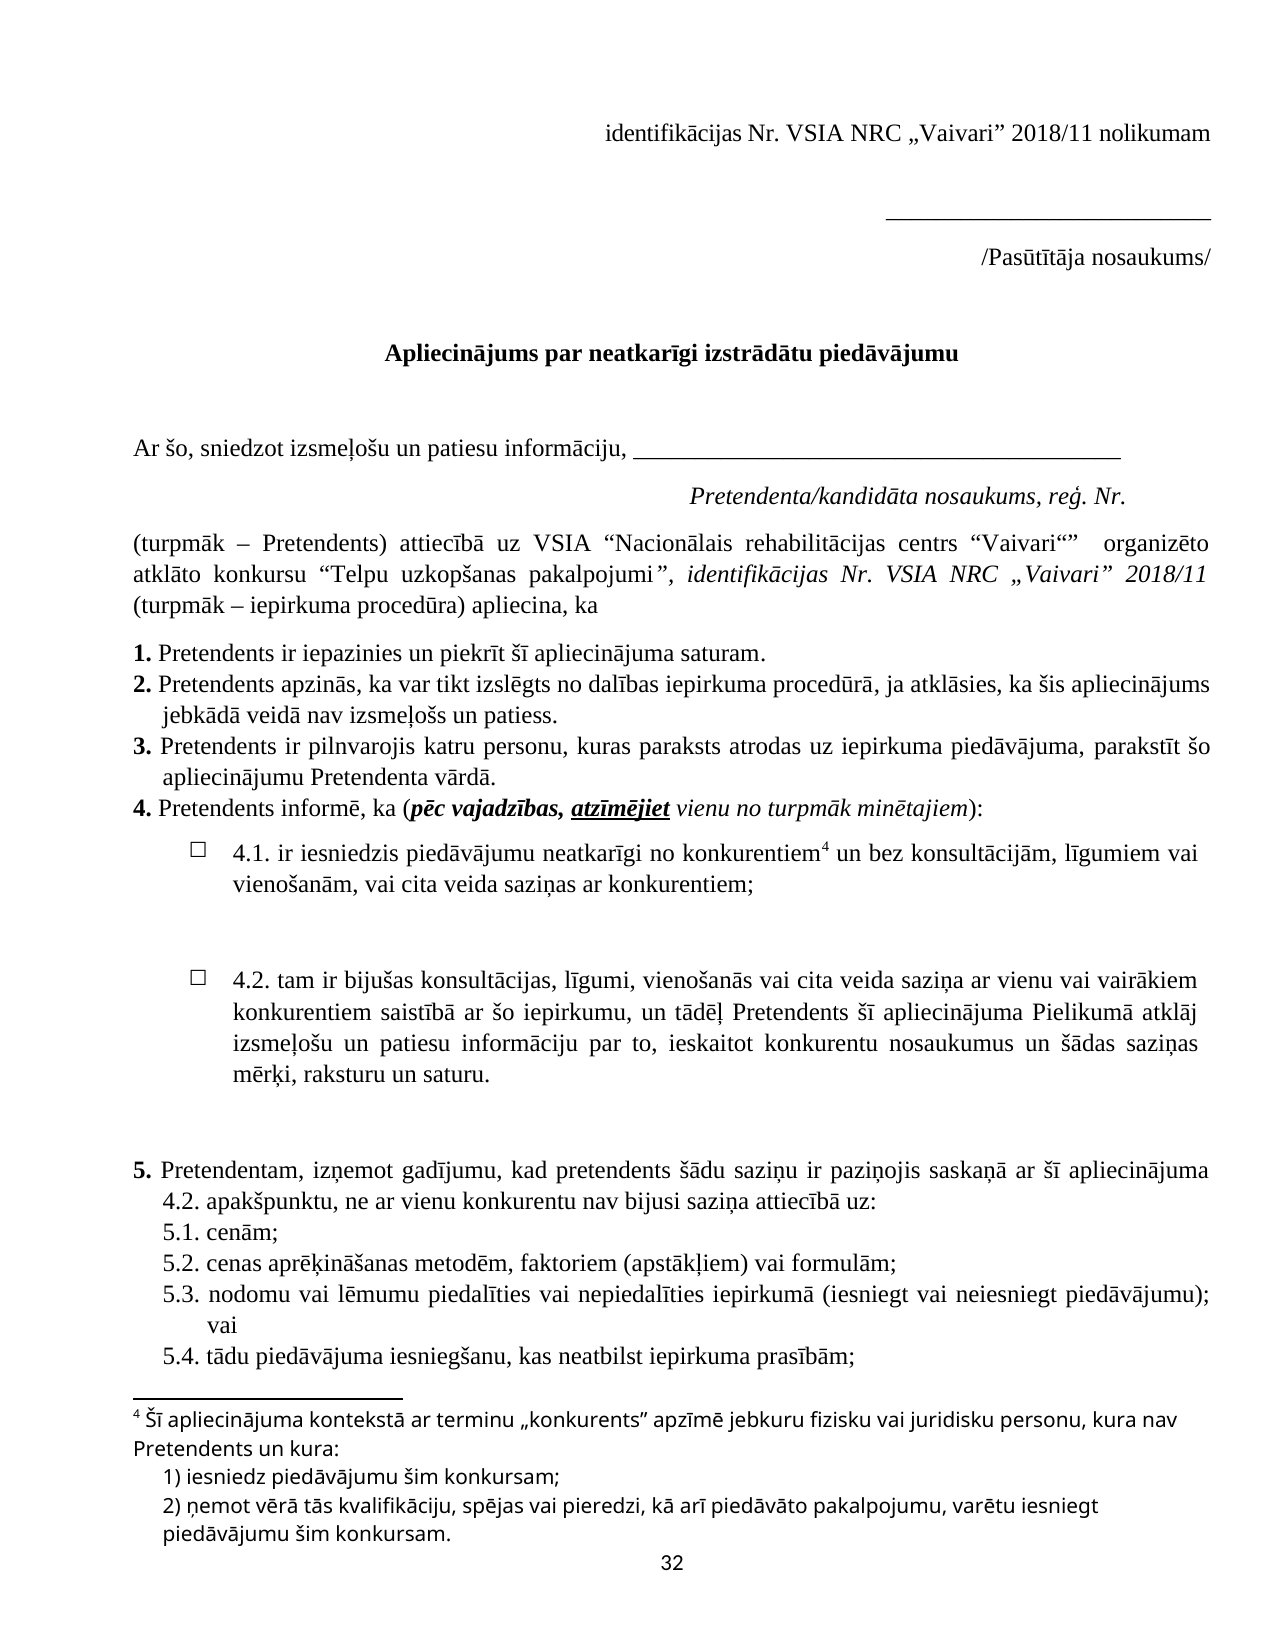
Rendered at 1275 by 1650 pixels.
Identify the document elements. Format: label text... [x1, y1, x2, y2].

text 5.4. tādu piedāvājuma iesniegšanu, kas neatbilst iepirkuma prasībām; [162, 1341, 1211, 1370]
text 3. Pretendents ir pilnvarojis katru personu, kuras paraksts atrodas uz iepirkuma piedāvājuma, parakstīt šo apliecinājumu Pretendenta vārdā. [133, 731, 1211, 791]
text identifikācijas Nr. VSIA NRC „Vaivari” 2018/11 nolikumam [133, 118, 1211, 147]
table_cell 4.2. tam ir bijušas konsultācijas, līgumi, vienošanās vai cita veida saziņa ar vienu vai vairākiem konkurentiem saistībā ar šo iepirkumu, un tādēļ Pretendents šī apliecinājuma Pielikumā atklāj izsmeļošu un patiesu informāciju par to, ieskaitot konkurentu nosaukumus un šādas saziņas mērķi, raksturu un saturu. [222, 966, 1210, 1106]
text __________________________ [133, 194, 1211, 223]
text /Pasūtītāja nosaukums/ [133, 242, 1211, 271]
text 5.3. nodomu vai lēmumu piedalīties vai nepiedalīties iepirkumā (iesniegt vai neiesniegt piedāvājumu); vai [162, 1279, 1211, 1339]
text Ar šo, sniedzot izsmeļošu un patiesu informāciju, _______________________________________ [133, 433, 1211, 462]
text Apliecinājums par neatkarīgi izstrādātu piedāvājumu [133, 338, 1211, 366]
text Pretendenta/kandidāta nosaukums, reģ. Nr. [133, 481, 1211, 509]
text (turpmāk – Pretendents) attiecībā uz VSIA “Nacionālais rehabilitācijas centrs “Vaivari“” organizēto atklāto konkursu “Telpu uzkopšanas pakalpojumi”, identifikācijas Nr. VSIA NRC „Vaivari” 2018/11 (turpmāk – iepirkuma procedūra) apliecina, ka [133, 528, 1211, 619]
text 5. Pretendentam, izņemot gadījumu, kad pretendents šādu saziņu ir paziņojis saskaņā ar šī apliecinājuma 4.2. apakšpunktu, ne ar vienu konkurentu nav bijusi saziņa attiecībā uz: [133, 1155, 1211, 1215]
text 5.1. cenām; [162, 1217, 1211, 1246]
table_header 4.1. ir iesniedzis piedāvājumu neatkarīgi no konkurentiem un bez konsultācijām, līgumiem vai vienošanām, vai cita veida saziņas ar konkurentiem; [222, 838, 1210, 964]
text 4. Pretendents informē, ka (pēc vajadzības, atzīmējiet vienu no turpmāk minētajiem): [133, 793, 1211, 822]
text 2. Pretendents apzinās, ka var tikt izslēgts no dalības iepirkuma procedūrā, ja atklāsies, ka šis apliecinājums jebkādā veidā nav izsmeļošs un patiess. [133, 669, 1211, 729]
text 5.2. cenas aprēķināšanas metodēm, faktoriem (apstākļiem) vai formulām; [162, 1248, 1211, 1277]
text 1. Pretendents ir iepazinies un piekrīt šī apliecinājuma saturam. [133, 638, 1211, 667]
